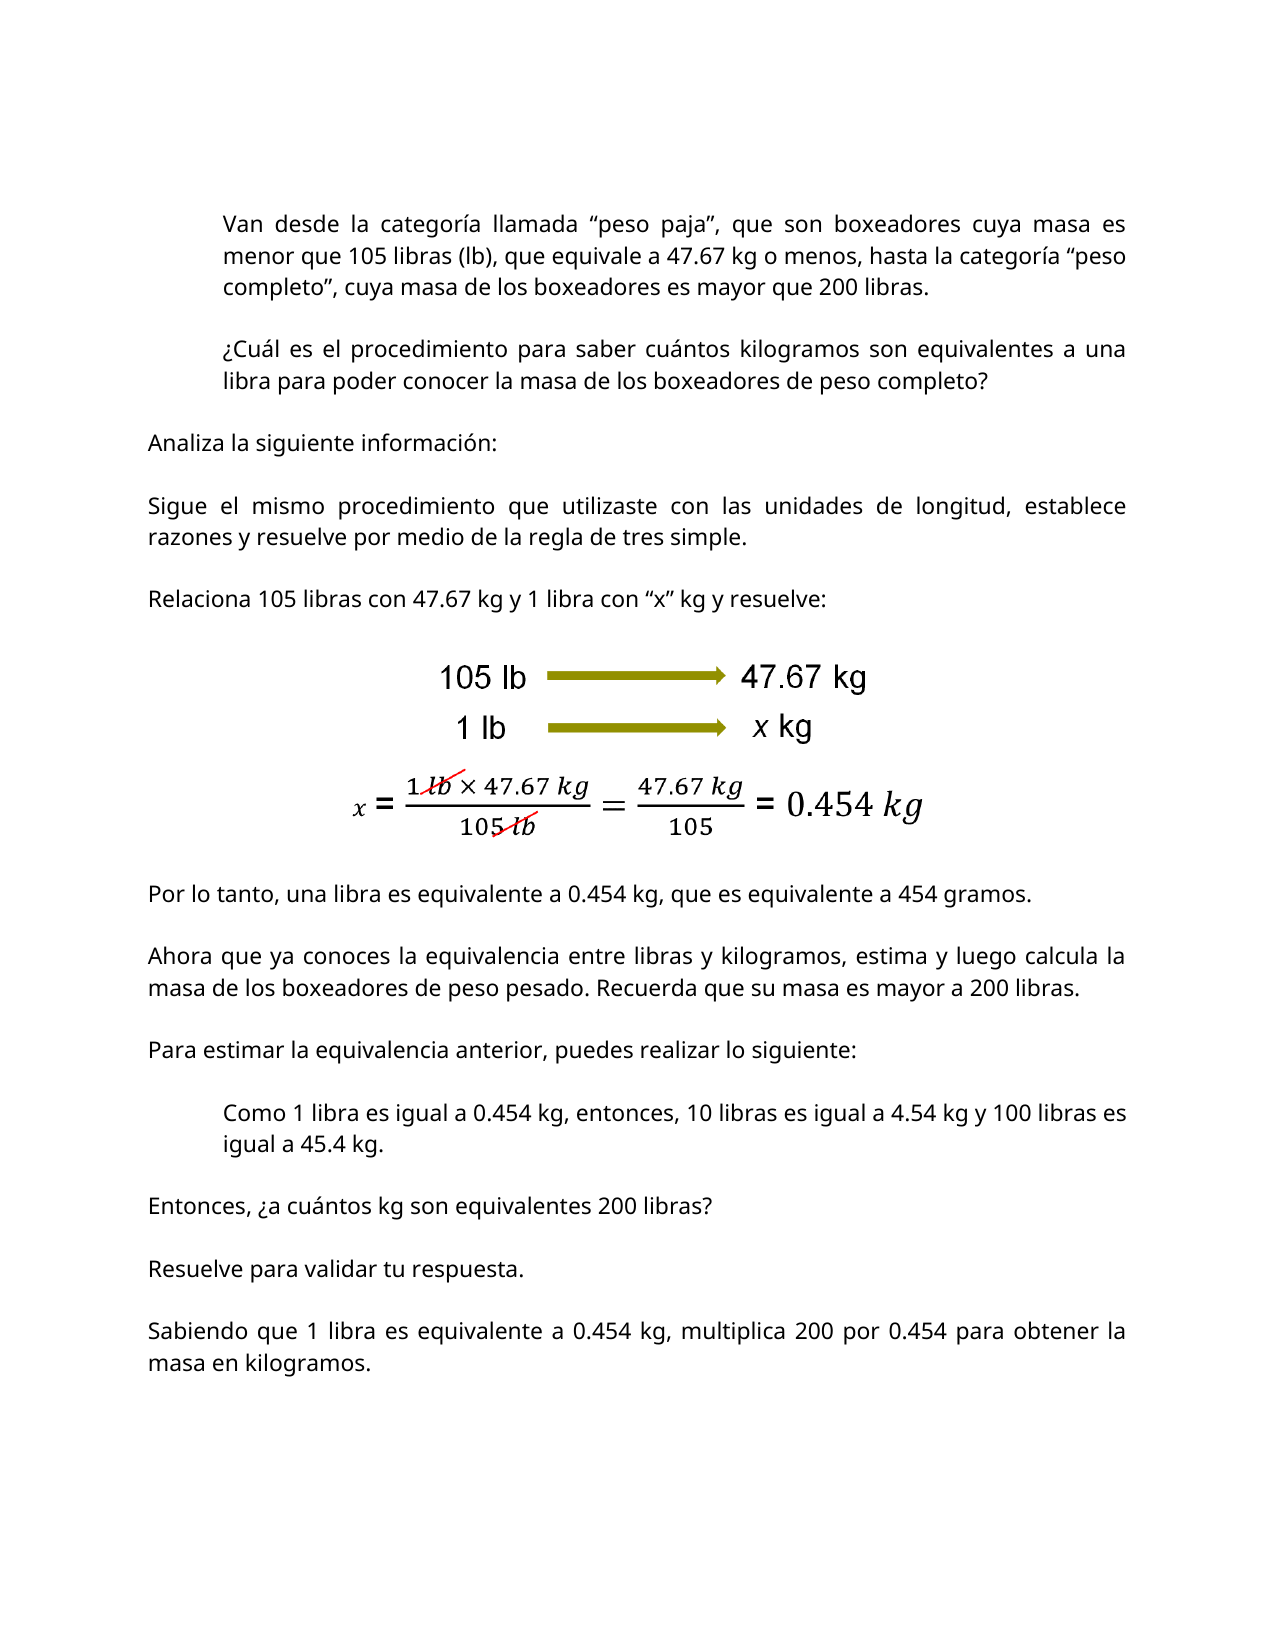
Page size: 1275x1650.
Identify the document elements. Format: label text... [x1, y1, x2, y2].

picture [346, 646, 929, 847]
list Van desde la categoría llamada “peso paja”, que son boxeadores cuya masa es menor que 105 libras (lb), que equivale a 47.67 kg o menos, hasta la categoría “peso completo”, cuya masa de los boxeadores es mayor que 200 libras. [223, 208, 1127, 302]
text Ahora que ya conoces la equivalencia entre libras y kilogramos, estima y luego calcula la masa de los boxeadores de peso pesado. Recuerda que su masa es mayor a 200 libras. [148, 940, 1127, 1003]
text Para estimar la equivalencia anterior, puedes realizar lo siguiente: [148, 1034, 1127, 1065]
list Como 1 libra es igual a 0.454 kg, entonces, 10 libras es igual a 4.54 kg y 100 libras es igual a 45.4 kg. [223, 1097, 1127, 1159]
text Entonces, ¿a cuántos kg son equivalentes 200 libras? [148, 1190, 1127, 1222]
text Relaciona 105 libras con 47.67 kg y 1 libra con “x” kg y resuelve: [148, 583, 1127, 615]
text Resuelve para validar tu respuesta. [148, 1253, 1127, 1284]
text Por lo tanto, una libra es equivalente a 0.454 kg, que es equivalente a 454 gramos. [148, 878, 1127, 909]
text Analiza la siguiente información: [148, 427, 1127, 458]
list ¿Cuál es el procedimiento para saber cuántos kilogramos son equivalentes a una libra para poder conocer la masa de los boxeadores de peso completo? [223, 333, 1127, 396]
text Sabiendo que 1 libra es equivalente a 0.454 kg, multiplica 200 por 0.454 para obtener la masa en kilogramos. [148, 1315, 1127, 1378]
text Sigue el mismo procedimiento que utilizaste con las unidades de longitud, establece razones y resuelve por medio de la regla de tres simple. [148, 490, 1127, 552]
